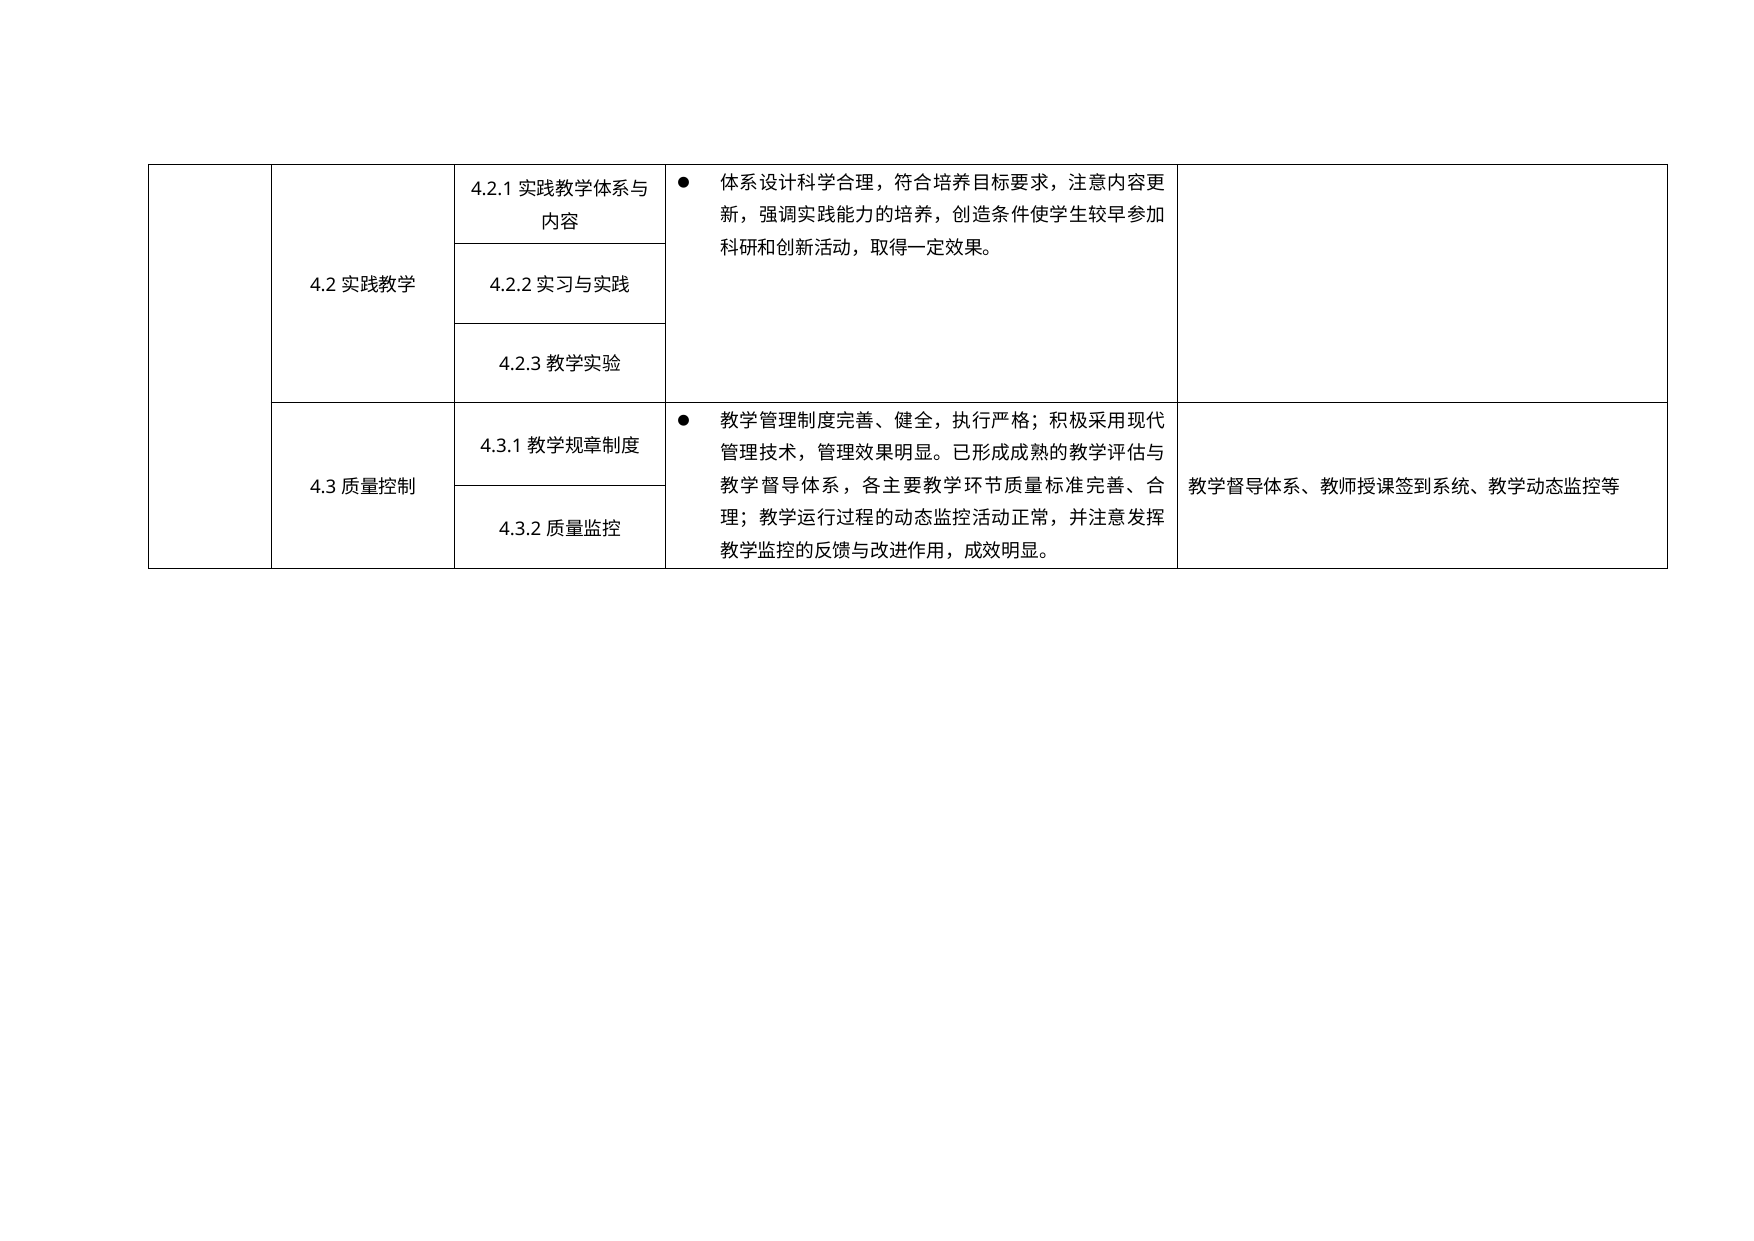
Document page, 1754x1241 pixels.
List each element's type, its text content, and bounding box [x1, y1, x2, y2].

table_cell 4.2.3 教学实验 [455, 324, 665, 402]
table_cell 4.3 质量控制 [272, 403, 454, 568]
table_cell 4.2.1 实践教学体系与内容 [455, 165, 665, 243]
table_cell [1178, 165, 1667, 402]
table_cell 体系设计科学合理，符合培养目标要求，注意内容更新，强调实践能力的培养，创造条件使学生较早参加科研和创新活动，取得一定效果。 [666, 165, 1177, 402]
table_cell 4.2 实践教学 [272, 165, 454, 402]
table_cell 4.3.1 教学规章制度 [455, 403, 665, 485]
table_cell 4.2.2 实习与实践 [455, 244, 665, 322]
table_cell 教学督导体系、教师授课签到系统、教学动态监控等 [1178, 403, 1667, 568]
table_cell 教学管理制度完善、健全，执行严格；积极采用现代管理技术，管理效果明显。已形成成熟的教学评估与教学督导体系，各主要教学环节质量标准完善、合理；教学运行过程的动态监控活动正常，并注意发挥教学监控的反馈与改进作用，成效明显。 [666, 403, 1177, 568]
table_cell 4.3.2 质量监控 [455, 486, 665, 568]
